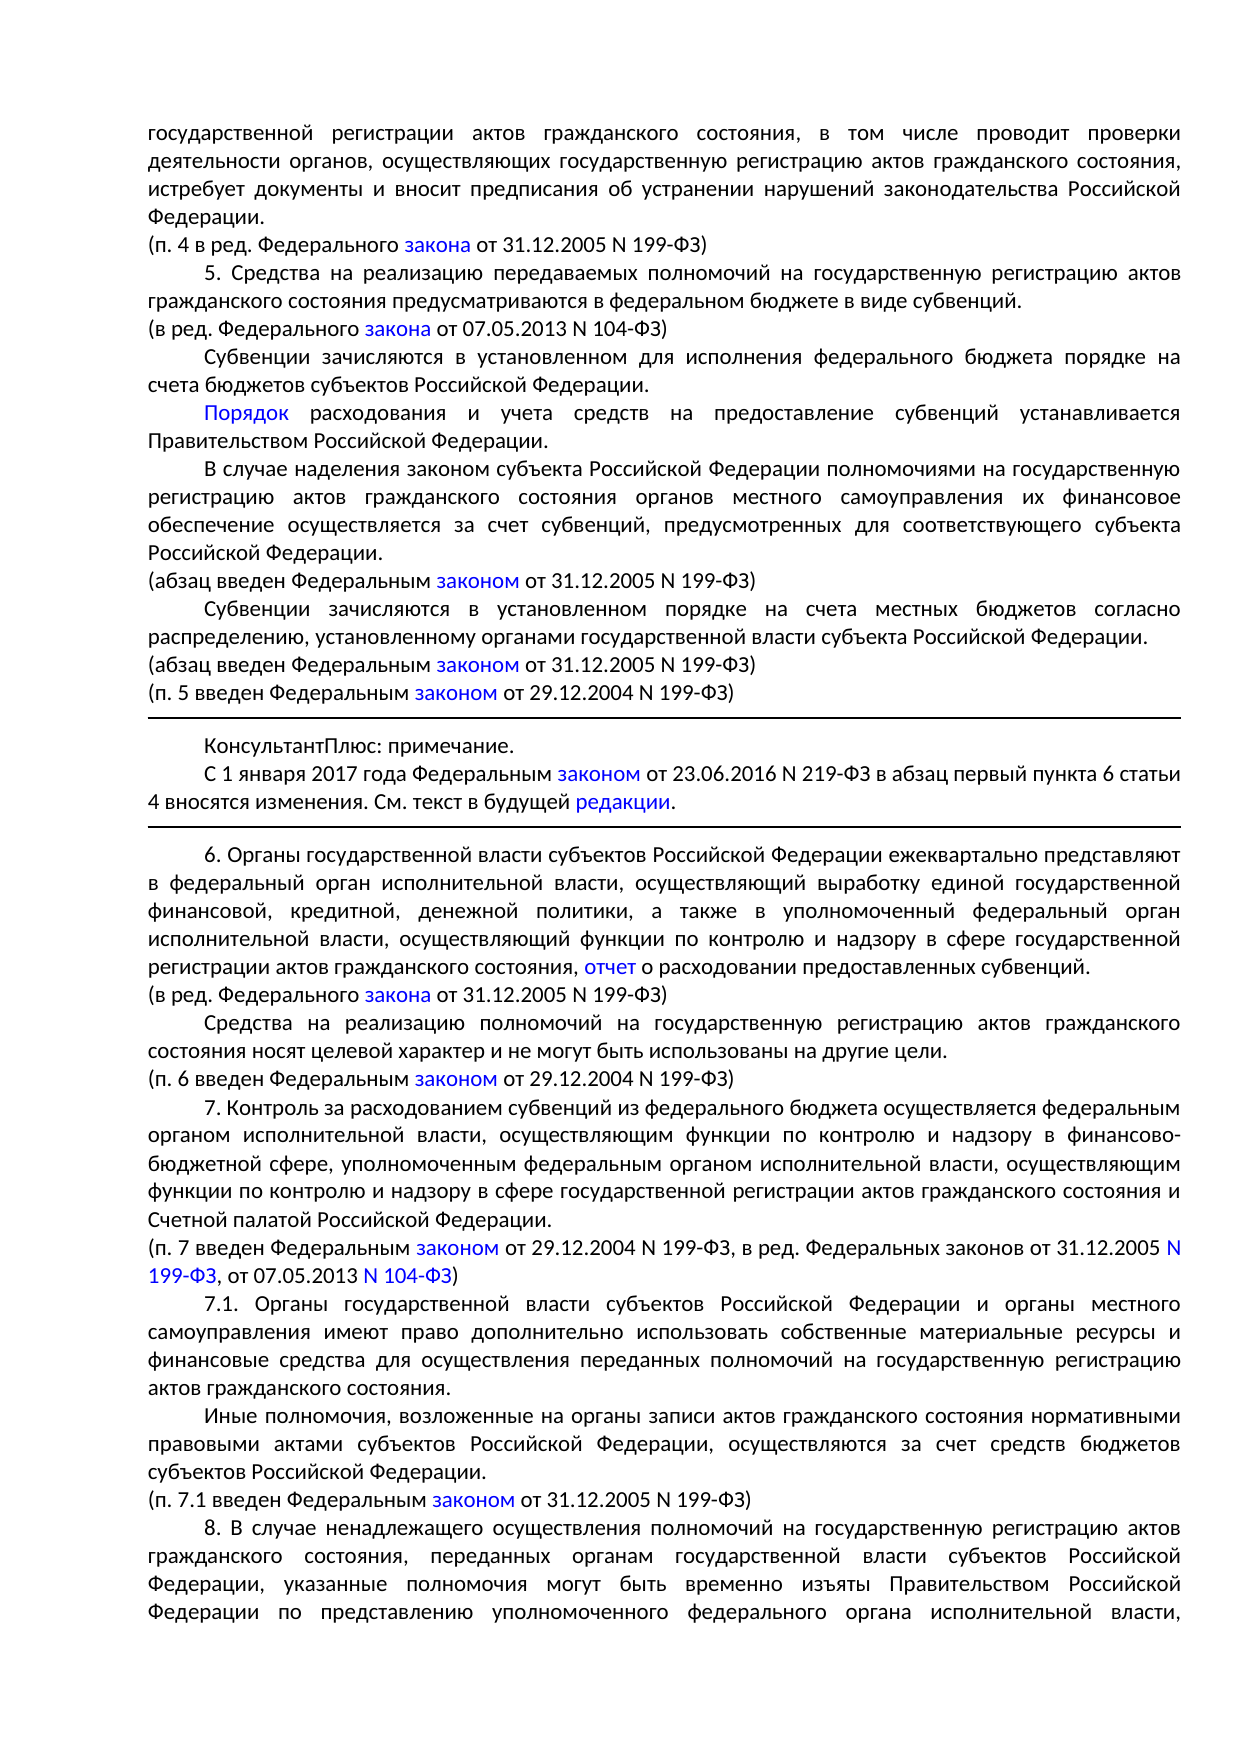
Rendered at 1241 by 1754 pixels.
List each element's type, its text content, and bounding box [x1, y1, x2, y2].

text Субвенции зачисляются в установленном для исполнения федерального бюджета порядке на счета бюджетов субъектов Российской Федерации. [148, 342, 1181, 398]
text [148, 1513, 1181, 1625]
text Субвенции зачисляются в установленном порядке на счета местных бюджетов согласно распределению, установленному органами государственной власти субъекта Российской Федерации. [148, 594, 1181, 651]
text 7. Контроль за расходованием субвенций из федерального бюджета осуществляется федеральным органом исполнительной власти, осуществляющим функции по контролю и надзору в финансово-бюджетной сфере, уполномоченным федеральным органом исполнительной власти, осуществляющим функции по контролю и надзору в сфере государственной регистрации актов гражданского состояния и Счетной палатой Российской Федерации. [148, 1093, 1181, 1233]
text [148, 118, 1181, 230]
text С 1 января 2017 года Федеральным законом от 23.06.2016 N 219-ФЗ в абзац первый пункта 6 статьи 4 вносятся изменения. См. текст в будущей редакции. [148, 759, 1181, 816]
text КонсультантПлюс: примечание. [148, 731, 1181, 759]
text В случае наделения законом субъекта Российской Федерации полномочиями на государственную регистрацию актов гражданского состояния органов местного самоуправления их финансовое обеспечение осуществляется за счет субвенций, предусмотренных для соответствующего субъекта Российской Федерации. [148, 454, 1181, 566]
text Иные полномочия, возложенные на органы записи актов гражданского состояния нормативными правовыми актами субъектов Российской Федерации, осуществляются за счет средств бюджетов субъектов Российской Федерации. [148, 1401, 1181, 1485]
text Средства на реализацию полномочий на государственную регистрацию актов гражданского состояния носят целевой характер и не могут быть использованы на другие цели. [148, 1008, 1181, 1064]
text (в ред. Федерального закона от 07.05.2013 N 104-ФЗ) [148, 314, 1181, 342]
text (п. 5 введен Федеральным законом от 29.12.2004 N 199-ФЗ) [148, 678, 1181, 707]
text Порядок расходования и учета средств на предоставление субвенций устанавливается Правительством Российской Федерации. [148, 398, 1181, 454]
text (абзац введен Федеральным законом от 31.12.2005 N 199-ФЗ) [148, 566, 1181, 594]
text 6. Органы государственной власти субъектов Российской Федерации ежеквартально представляют в федеральный орган исполнительной власти, осуществляющий выработку единой государственной финансовой, кредитной, денежной политики, а также в уполномоченный федеральный орган исполнительной власти, осуществляющий функции по контролю и надзору в сфере государственной регистрации актов гражданского состояния, отчет о расходовании предоставленных субвенций. [148, 840, 1181, 981]
text (п. 7.1 введен Федеральным законом от 31.12.2005 N 199-ФЗ) [148, 1485, 1181, 1513]
text (абзац введен Федеральным законом от 31.12.2005 N 199-ФЗ) [148, 651, 1181, 678]
text (п. 6 введен Федеральным законом от 29.12.2004 N 199-ФЗ) [148, 1064, 1181, 1093]
text (в ред. Федерального закона от 31.12.2005 N 199-ФЗ) [148, 981, 1181, 1008]
text (п. 4 в ред. Федерального закона от 31.12.2005 N 199-ФЗ) [148, 230, 1181, 258]
text 7.1. Органы государственной власти субъектов Российской Федерации и органы местного самоуправления имеют право дополнительно использовать собственные материальные ресурсы и финансовые средства для осуществления переданных полномочий на государственную регистрацию актов гражданского состояния. [148, 1289, 1181, 1401]
text (п. 7 введен Федеральным законом от 29.12.2004 N 199-ФЗ, в ред. Федеральных законов от 31.12.2005 N 199-ФЗ, от 07.05.2013 N 104-ФЗ) [148, 1233, 1181, 1289]
text 5. Средства на реализацию передаваемых полномочий на государственную регистрацию актов гражданского состояния предусматриваются в федеральном бюджете в виде субвенций. [148, 258, 1181, 314]
